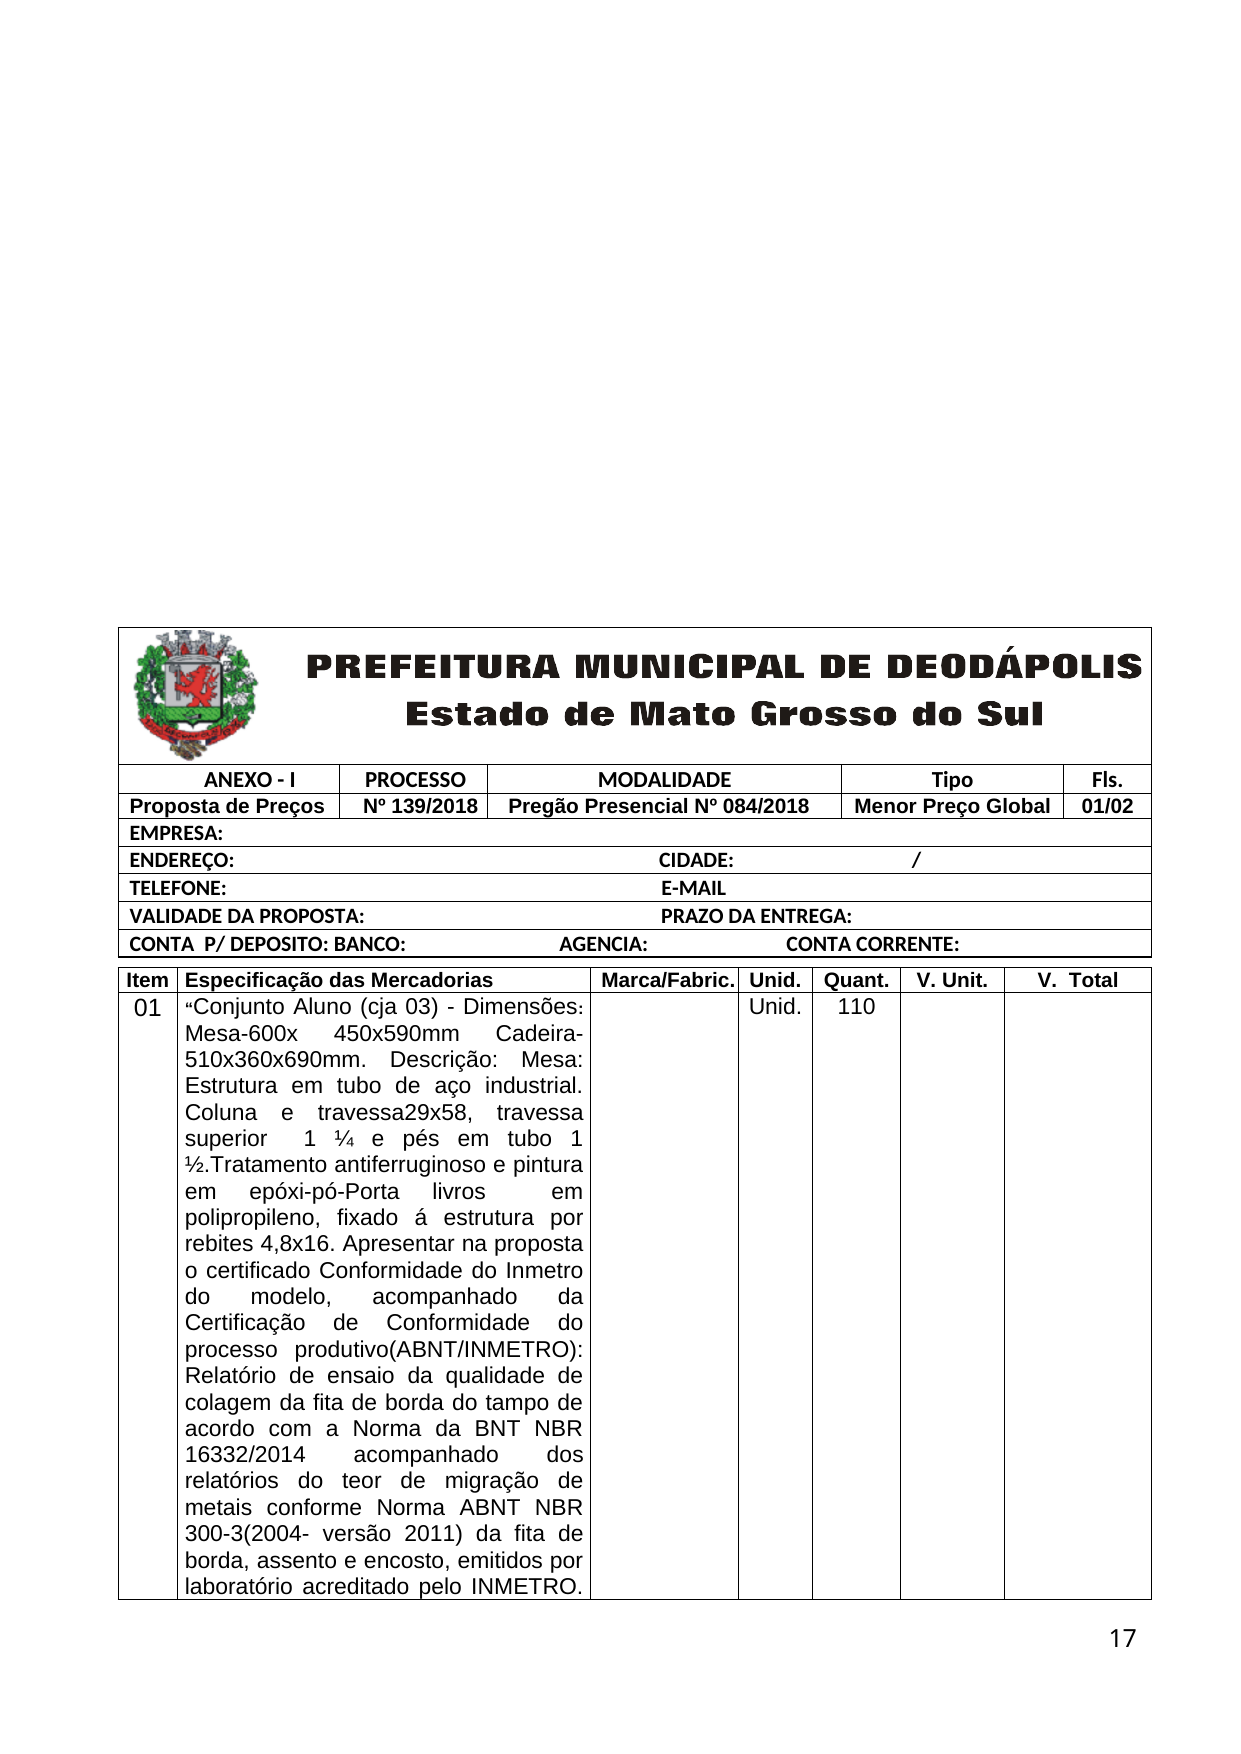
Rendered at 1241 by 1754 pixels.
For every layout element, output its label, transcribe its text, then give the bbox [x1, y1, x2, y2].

table_cell 110 [813, 993, 900, 1599]
table_header V. Total [1005, 968, 1151, 992]
table_cell Unid. [739, 993, 812, 1599]
table_cell CONTA P/ DEPOSITO: BANCO: AGENCIA: CONTA CORRENTE: [119, 930, 1151, 956]
table_header V. Unit. [901, 968, 1004, 992]
table_header Quant. [813, 968, 900, 992]
table_header Item [119, 968, 177, 992]
table_cell Pregão Presencial Nº 084/2018 [488, 794, 841, 818]
table_cell Menor Preço Global [842, 794, 1063, 818]
table_cell [1005, 993, 1151, 1599]
table_cell Proposta de Preços [119, 794, 339, 818]
table_cell Nº 139/2018 [340, 794, 487, 818]
table_header Unid. [739, 968, 812, 992]
table_cell Fls. [1064, 765, 1151, 793]
table_cell EMPRESA: [119, 819, 1151, 846]
table_cell ENDEREÇO: CIDADE: / [119, 847, 1151, 873]
table_cell [901, 993, 1004, 1599]
table_cell TELEFONE: E-MAIL [119, 874, 1151, 901]
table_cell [178, 993, 590, 1599]
table_cell 01/02 [1064, 794, 1151, 818]
table_cell MODALIDADE [488, 765, 841, 793]
table_header Especificação das Mercadorias [178, 968, 590, 992]
table_cell PROCESSO [340, 765, 487, 793]
table_cell VALIDADE DA PROPOSTA: PRAZO DA ENTREGA: [119, 902, 1151, 929]
table_header Marca/Fabric. [591, 968, 738, 992]
table_cell ANEXO - I [119, 765, 339, 793]
table_cell 01 [119, 993, 177, 1599]
table_cell [591, 993, 738, 1599]
table_cell Tipo [842, 765, 1063, 793]
table_header [119, 628, 1151, 764]
